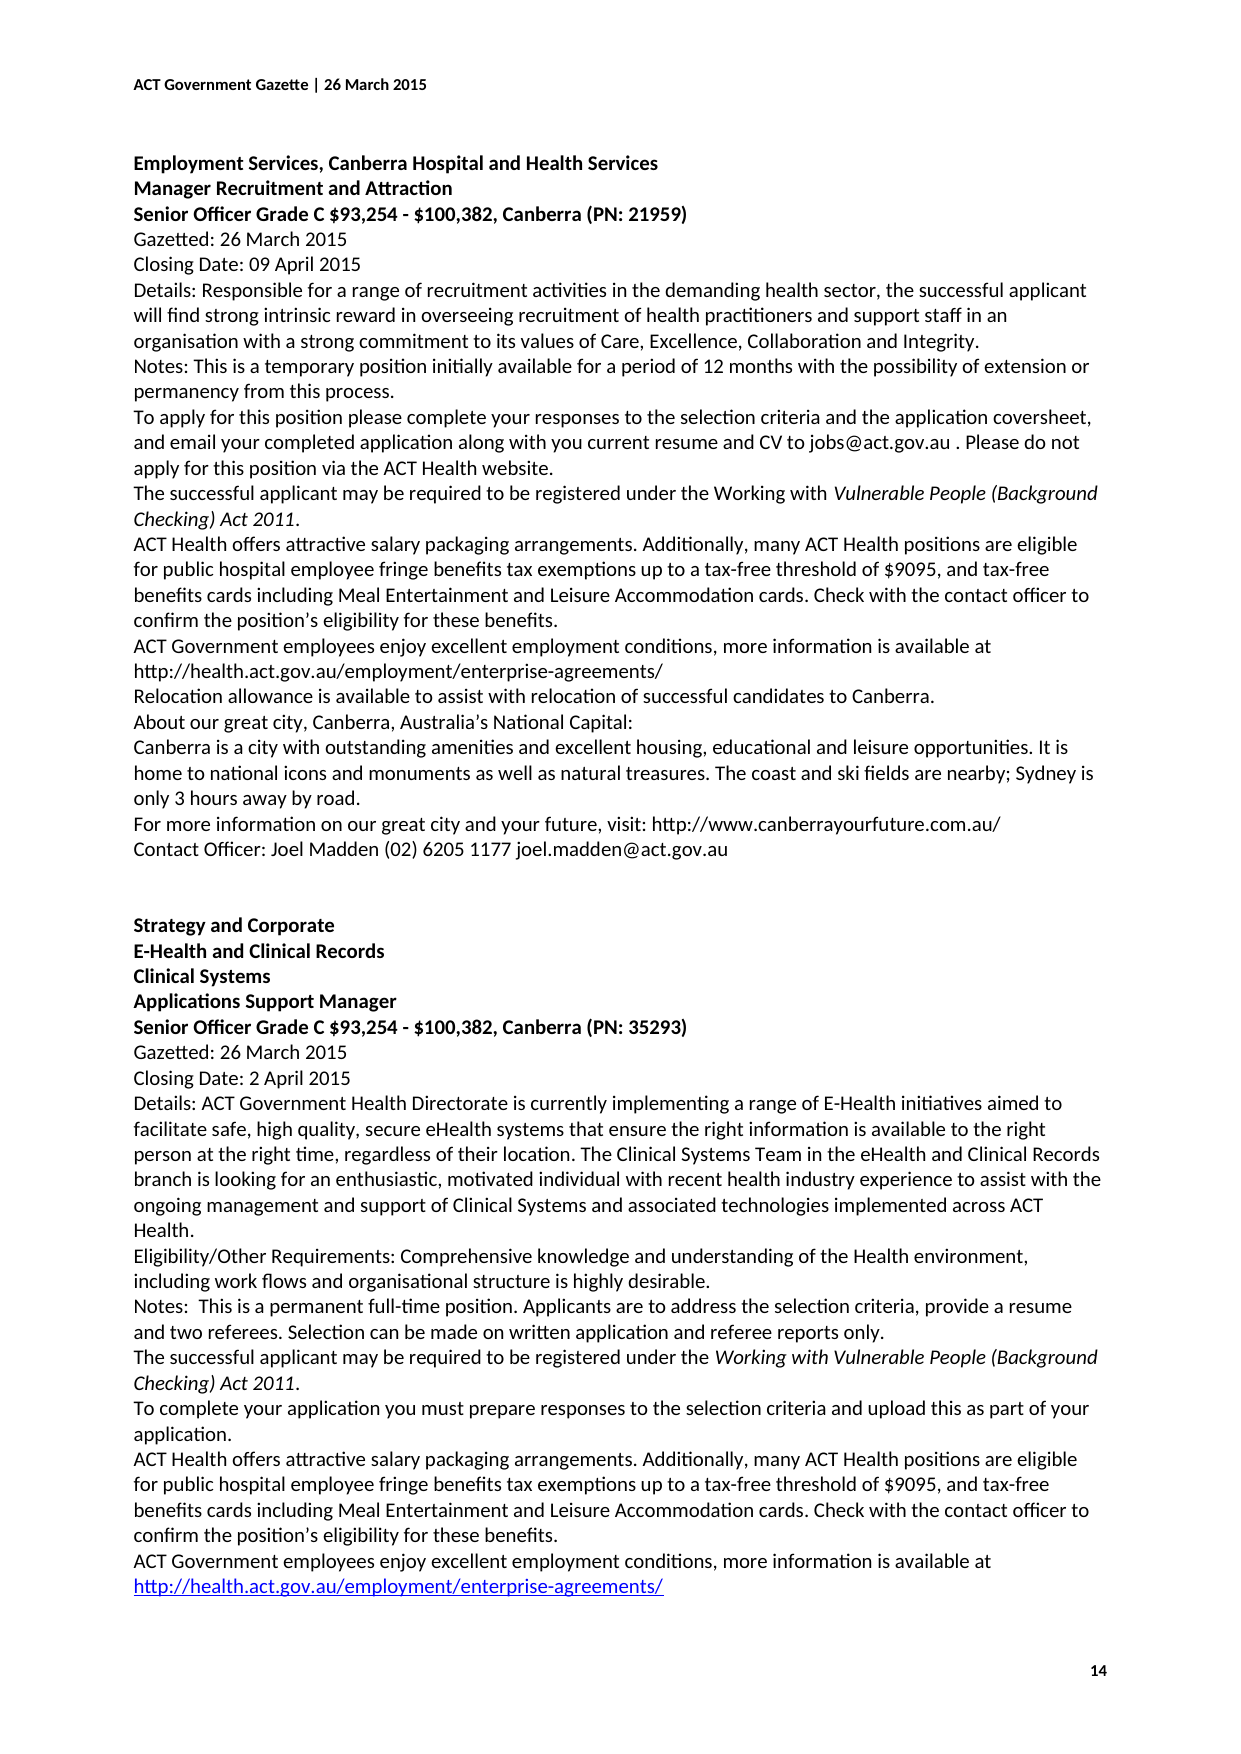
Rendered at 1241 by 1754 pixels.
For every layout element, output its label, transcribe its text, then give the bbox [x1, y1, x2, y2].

text To complete your application you must prepare responses to the selection criteria and upload this as part of your application. [133, 1395, 1107, 1446]
text Clinical Systems [133, 963, 1107, 989]
text Notes: This is a temporary position initially available for a period of 12 months with the possibility of extension or permanency from this process. [133, 353, 1107, 404]
text Gazetted: 26 March 2015 [133, 1039, 1107, 1065]
text ACT Health offers attractive salary packaging arrangements. Additionally, many ACT Health positions are eligible for public hospital employee fringe benefits tax exemptions up to a tax-free threshold of $9095, and tax-free benefits cards including Meal Entertainment and Leisure Accommodation cards. Check with the contact officer to confirm the position’s eligibility for these benefits. [133, 1446, 1107, 1548]
text Contact Officer: Joel Madden (02) 6205 1177 joel.madden@act.gov.au [133, 836, 1107, 862]
text About our great city, Canberra, Australia’s National Capital: [133, 709, 1107, 734]
text Senior Officer Grade C $93,254 - $100,382, Canberra (PN: 21959) [133, 201, 1107, 226]
text Employment Services, Canberra Hospital and Health Services [133, 150, 1107, 175]
text ACT Health offers attractive salary packaging arrangements. Additionally, many ACT Health positions are eligible for public hospital employee fringe benefits tax exemptions up to a tax-free threshold of $9095, and tax-free benefits cards including Meal Entertainment and Leisure Accommodation cards. Check with the contact officer to confirm the position’s eligibility for these benefits. [133, 531, 1107, 633]
text Applications Support Manager [133, 989, 1107, 1014]
text ACT Government employees enjoy excellent employment conditions, more information is available at http://health.act.gov.au/employment/enterprise-agreements/ [133, 633, 1107, 684]
text Relocation allowance is available to assist with relocation of successful candidates to Canberra. [133, 684, 1107, 709]
text Gazetted: 26 March 2015 [133, 226, 1107, 252]
text Canberra is a city with outstanding amenities and excellent housing, educational and leisure opportunities. It is home to national icons and monuments as well as natural treasures. The coast and ski fields are nearby; Sydney is only 3 hours away by road. [133, 734, 1107, 811]
text Senior Officer Grade C $93,254 - $100,382, Canberra (PN: 35293) [133, 1014, 1107, 1039]
text For more information on our great city and your future, visit: http://www.canberrayourfuture.com.au/ [133, 811, 1107, 836]
text The successful applicant may be required to be registered under the Working with Vulnerable People (Background Checking) Act 2011. [133, 1344, 1107, 1395]
text Notes: This is a permanent full-time position. Applicants are to address the selection criteria, provide a resume and two referees. Selection can be made on written application and referee reports only. [133, 1294, 1107, 1344]
text The successful applicant may be required to be registered under the Working with Vulnerable People (Background Checking) Act 2011. [133, 480, 1107, 531]
text Details: ACT Government Health Directorate is currently implementing a range of E-Health initiatives aimed to facilitate safe, high quality, secure eHealth systems that ensure the right information is available to the right person at the right time, regardless of their location. The Clinical Systems Team in the eHealth and Clinical Records branch is looking for an enthusiastic, motivated individual with recent health industry experience to assist with the ongoing management and support of Clinical Systems and associated technologies implemented across ACT Health. [133, 1090, 1107, 1243]
text Manager Recruitment and Attraction [133, 175, 1107, 201]
text ACT Government employees enjoy excellent employment conditions, more information is available at http://health.act.gov.au/employment/enterprise-agreements/ [133, 1548, 1107, 1599]
text Eligibility/Other Requirements: Comprehensive knowledge and understanding of the Health environment, including work flows and organisational structure is highly desirable. [133, 1243, 1107, 1294]
text Closing Date: 2 April 2015 [133, 1065, 1107, 1090]
text Closing Date: 09 April 2015 [133, 252, 1107, 277]
text To apply for this position please complete your responses to the selection criteria and the application coversheet, and email your completed application along with you current resume and CV to jobs@act.gov.au . Please do not apply for this position via the ACT Health website. [133, 404, 1107, 480]
text E-Health and Clinical Records [133, 938, 1107, 963]
text Strategy and Corporate [133, 912, 1107, 938]
text Details: Responsible for a range of recruitment activities in the demanding health sector, the successful applicant will find strong intrinsic reward in overseeing recruitment of health practitioners and support staff in an organisation with a strong commitment to its values of Care, Excellence, Collaboration and Integrity. [133, 277, 1107, 353]
